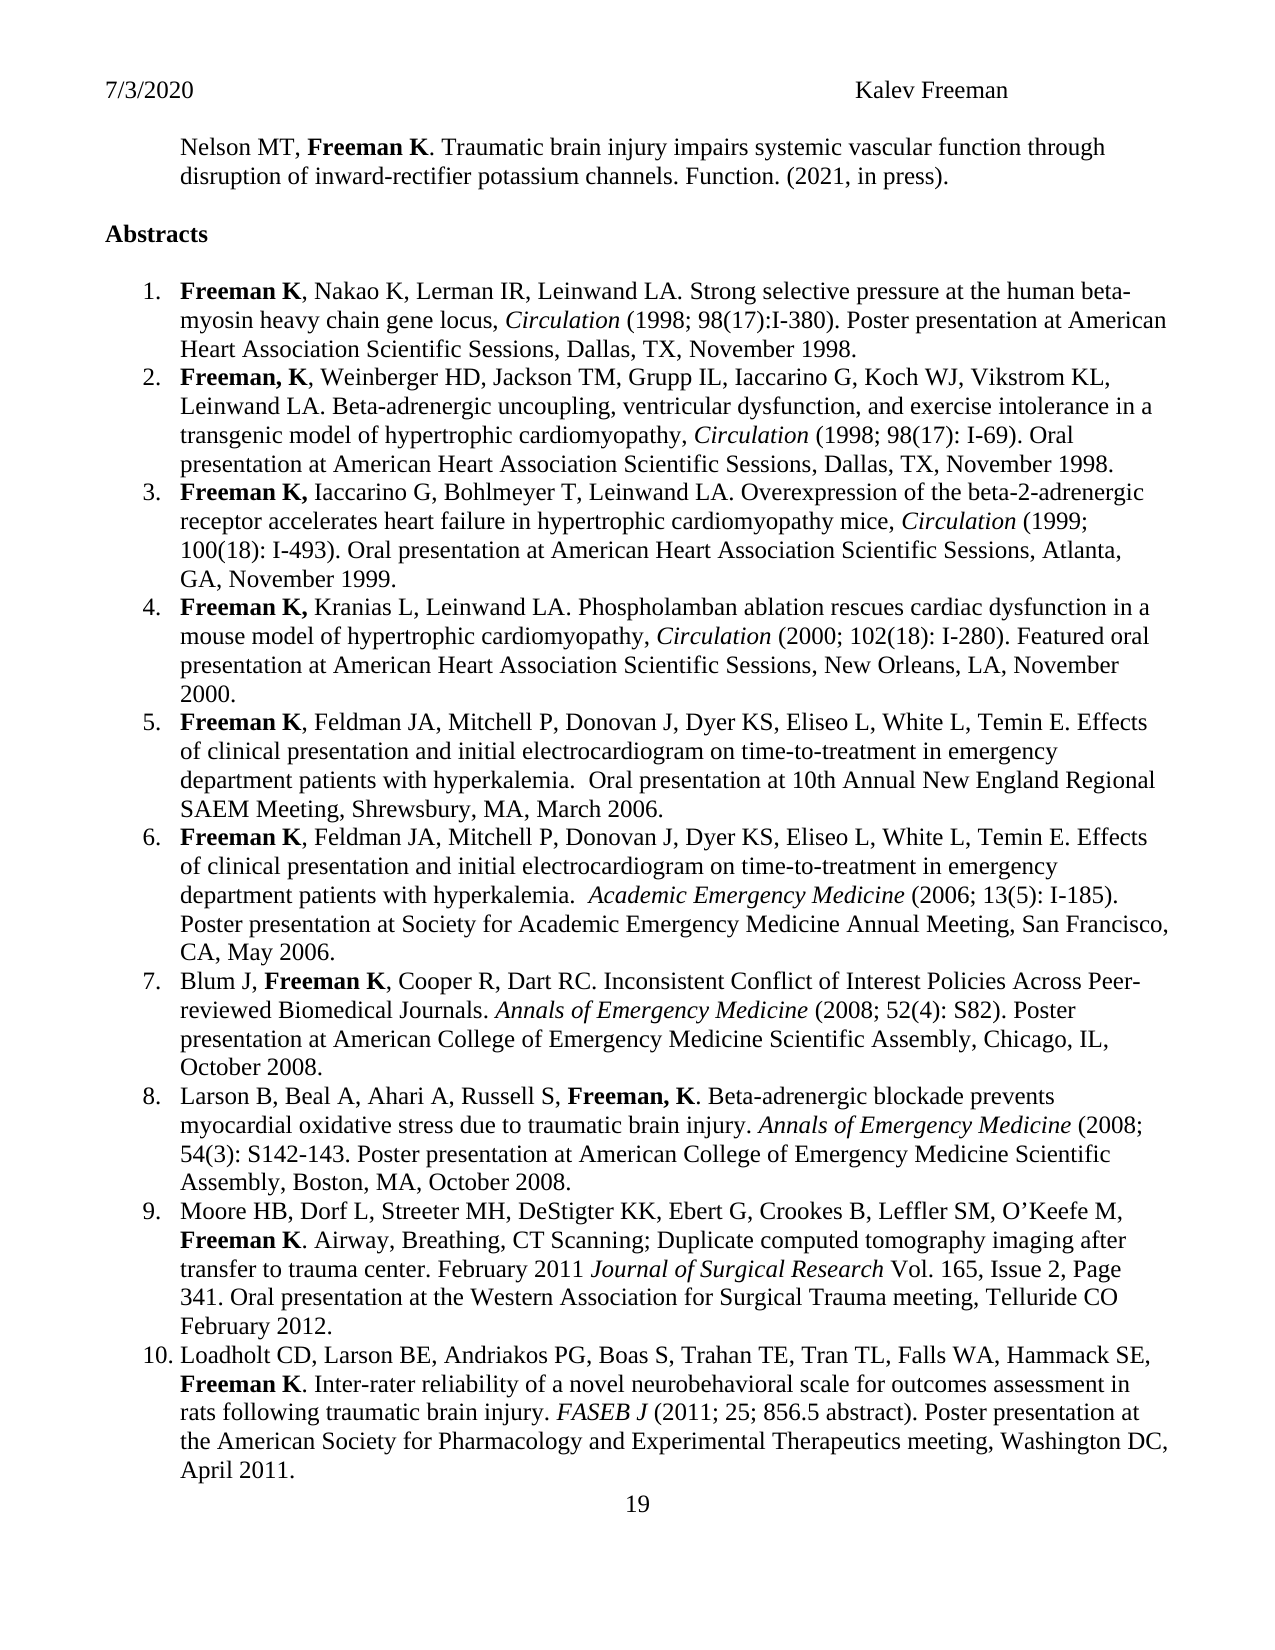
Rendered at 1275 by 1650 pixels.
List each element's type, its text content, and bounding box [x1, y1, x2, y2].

list Freeman, K, Weinberger HD, Jackson TM, Grupp IL, Iaccarino G, Koch WJ, Vikstrom KL, Leinwand LA. Beta-adrenergic uncoupling, ventricular dysfunction, and exercise intolerance in a transgenic model of hypertrophic cardiomyopathy, Circulation (1998; 98(17): I-69). Oral presentation at American Heart Association Scientific Sessions, Dallas, TX, November 1998. [142, 362, 1170, 477]
list Freeman K, Feldman JA, Mitchell P, Donovan J, Dyer KS, Eliseo L, White L, Temin E. Effects of clinical presentation and initial electrocardiogram on time-to-treatment in emergency department patients with hyperkalemia. Academic Emergency Medicine (2006; 13(5): I-185). Poster presentation at Society for Academic Emergency Medicine Annual Meeting, San Francisco, CA, May 2006. [142, 822, 1170, 966]
list Loadholt CD, Larson BE, Andriakos PG, Boas S, Trahan TE, Tran TL, Falls WA, Hammack SE, Freeman K. Inter-rater reliability of a novel neurobehavioral scale for outcomes assessment in rats following traumatic brain injury. FASEB J (2011; 25; 856.5 abstract). Poster presentation at the American Society for Pharmacology and Experimental Therapeutics meeting, Washington DC, April 2011. [142, 1340, 1170, 1484]
list Freeman K, Kranias L, Leinwand LA. Phospholamban ablation rescues cardiac dysfunction in a mouse model of hypertrophic cardiomyopathy, Circulation (2000; 102(18): I-280). Featured oral presentation at American Heart Association Scientific Sessions, New Orleans, LA, November 2000. [142, 592, 1170, 707]
list Freeman K, Feldman JA, Mitchell P, Donovan J, Dyer KS, Eliseo L, White L, Temin E. Effects of clinical presentation and initial electrocardiogram on time-to-treatment in emergency department patients with hyperkalemia. Oral presentation at 10th Annual New England Regional SAEM Meeting, Shrewsbury, MA, March 2006. [142, 707, 1170, 822]
list Freeman K, Nakao K, Lerman IR, Leinwand LA. Strong selective pressure at the human beta-myosin heavy chain gene locus, Circulation (1998; 98(17):I-380). Poster presentation at American Heart Association Scientific Sessions, Dallas, TX, November 1998. [142, 276, 1170, 362]
list Larson B, Beal A, Ahari A, Russell S, Freeman, K. Beta-adrenergic blockade prevents myocardial oxidative stress due to traumatic brain injury. Annals of Emergency Medicine (2008; 54(3): S142-143. Poster presentation at American College of Emergency Medicine Scientific Assembly, Boston, MA, October 2008. [142, 1081, 1170, 1196]
list Moore HB, Dorf L, Streeter MH, DeStigter KK, Ebert G, Crookes B, Leffler SM, O’Keefe M, Freeman K. Airway, Breathing, CT Scanning; Duplicate computed tomography imaging after transfer to trauma center. February 2011 Journal of Surgical Research Vol. 165, Issue 2, Page 341. Oral presentation at the Western Association for Surgical Trauma meeting, Telluride CO February 2012. [142, 1196, 1170, 1340]
list Freeman K, Iaccarino G, Bohlmeyer T, Leinwand LA. Overexpression of the beta-2-adrenergic receptor accelerates heart failure in hypertrophic cardiomyopathy mice, Circulation (1999; 100(18): I-493). Oral presentation at American Heart Association Scientific Sessions, Atlanta, GA, November 1999. [142, 477, 1170, 592]
list Blum J, Freeman K, Cooper R, Dart RC. Inconsistent Conflict of Interest Policies Across Peer-reviewed Biomedical Journals. Annals of Emergency Medicine (2008; 52(4): S82). Poster presentation at American College of Emergency Medicine Scientific Assembly, Chicago, IL, October 2008. [142, 966, 1170, 1081]
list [142, 132, 1170, 190]
text Abstracts [105, 219, 1170, 247]
